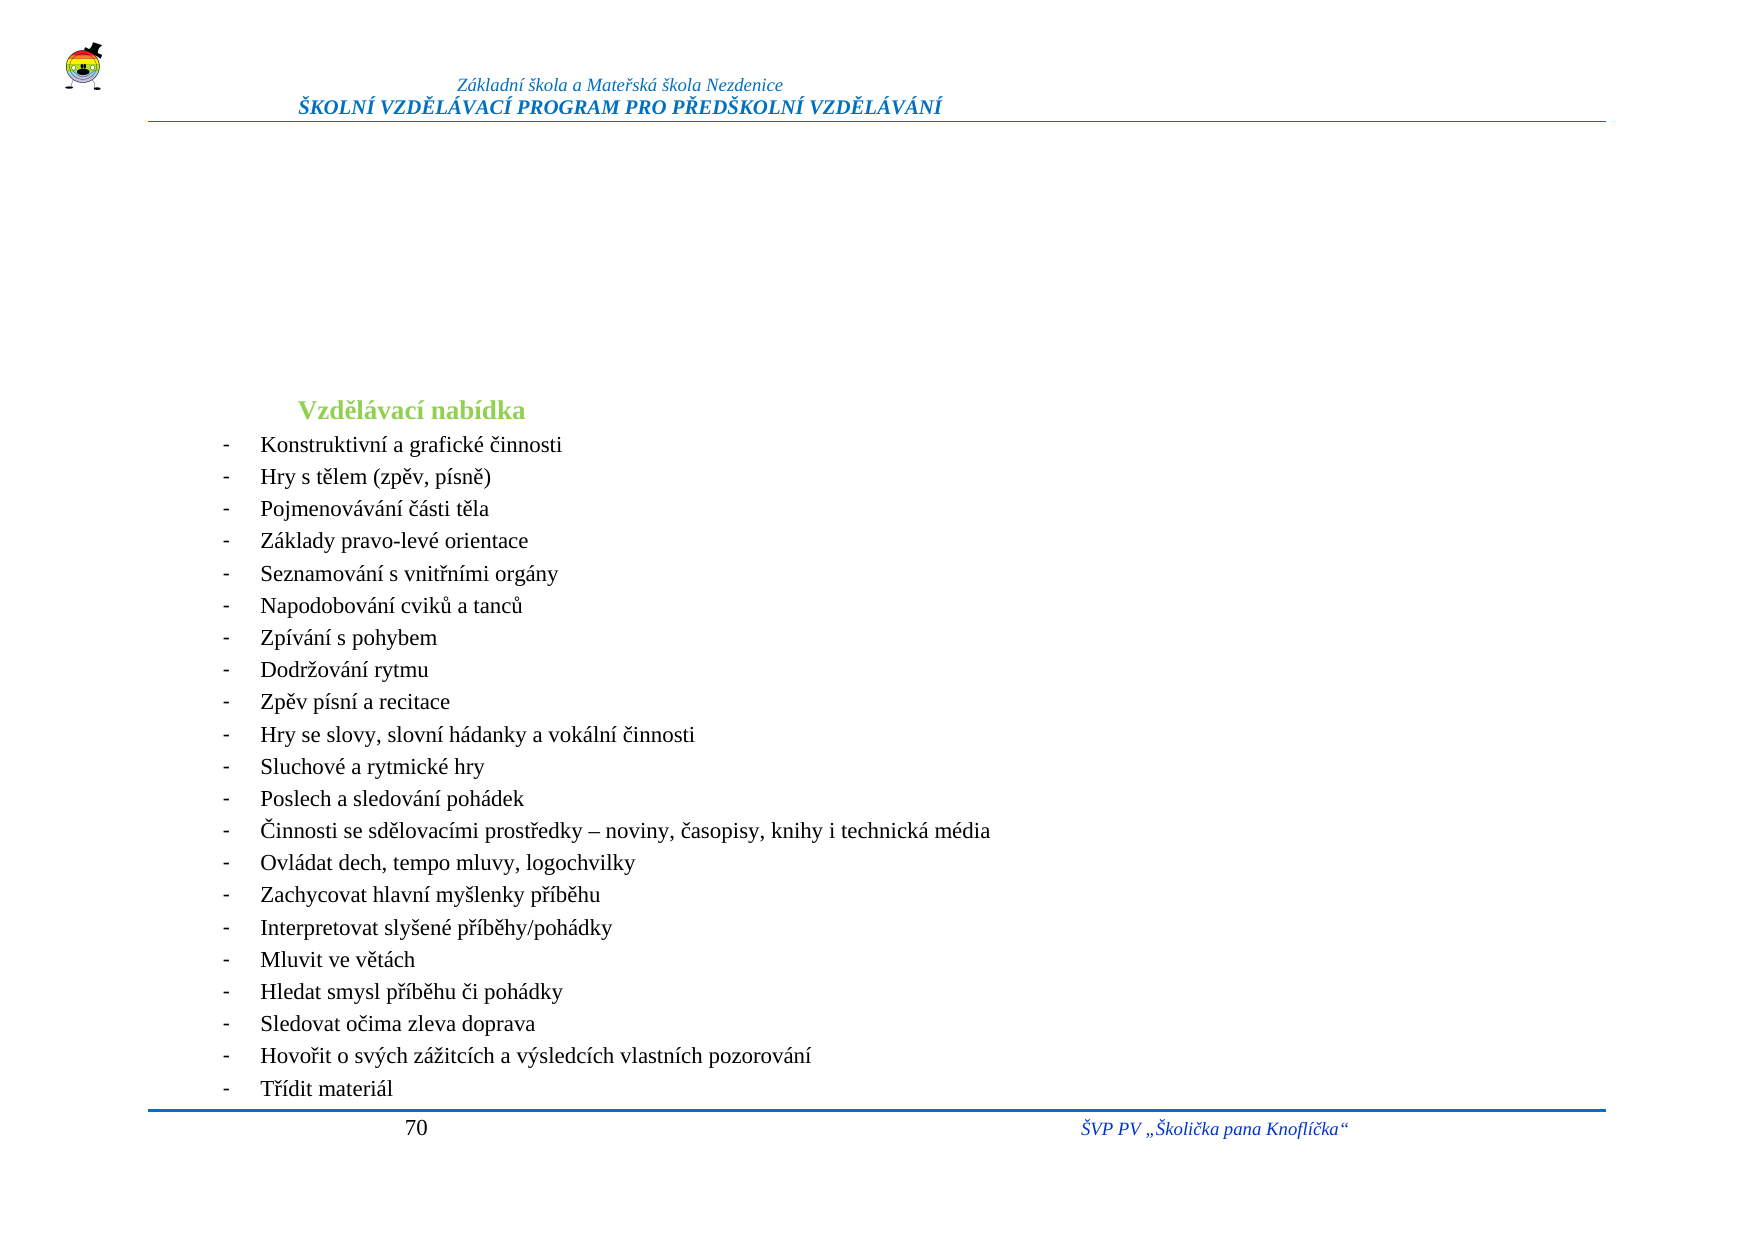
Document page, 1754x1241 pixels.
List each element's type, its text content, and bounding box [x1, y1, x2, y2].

list Mluvit ve větách [223, 945, 1606, 973]
list Činnosti se sdělovacími prostředky – noviny, časopisy, knihy i technická média [223, 816, 1606, 844]
list Základy pravo-levé orientace [223, 527, 1606, 554]
list Sluchové a rytmické hry [223, 752, 1606, 780]
list Zachycovat hlavní myšlenky příběhu [223, 881, 1606, 909]
list Konstruktivní a grafické činnosti [223, 430, 1606, 458]
list Dodržování rytmu [223, 655, 1606, 683]
list Hovořit o svých zážitcích a výsledcích vlastních pozorování [223, 1042, 1606, 1069]
list Ovládat dech, tempo mluvy, logochvilky [223, 848, 1606, 876]
list Interpretovat slyšené příběhy/pohádky [223, 913, 1606, 941]
list Hledat smysl příběhu či pohádky [223, 977, 1606, 1005]
list Napodobování cviků a tanců [223, 591, 1606, 619]
list Pojmenovávání části těla [223, 494, 1606, 522]
subtitle Vzdělávací nabídka [298, 394, 1606, 425]
list Poslech a sledování pohádek [223, 784, 1606, 812]
list Hry se slovy, slovní hádanky a vokální činnosti [223, 720, 1606, 748]
list Třídit materiál [223, 1074, 1606, 1102]
list Hry s tělem (zpěv, písně) [223, 462, 1606, 490]
list Zpívání s pohybem [223, 623, 1606, 651]
list Seznamování s vnitřními orgány [223, 559, 1606, 587]
picture [42, 42, 133, 90]
list Zpěv písní a recitace [223, 687, 1606, 716]
list Sledovat očima zleva doprava [223, 1009, 1606, 1037]
